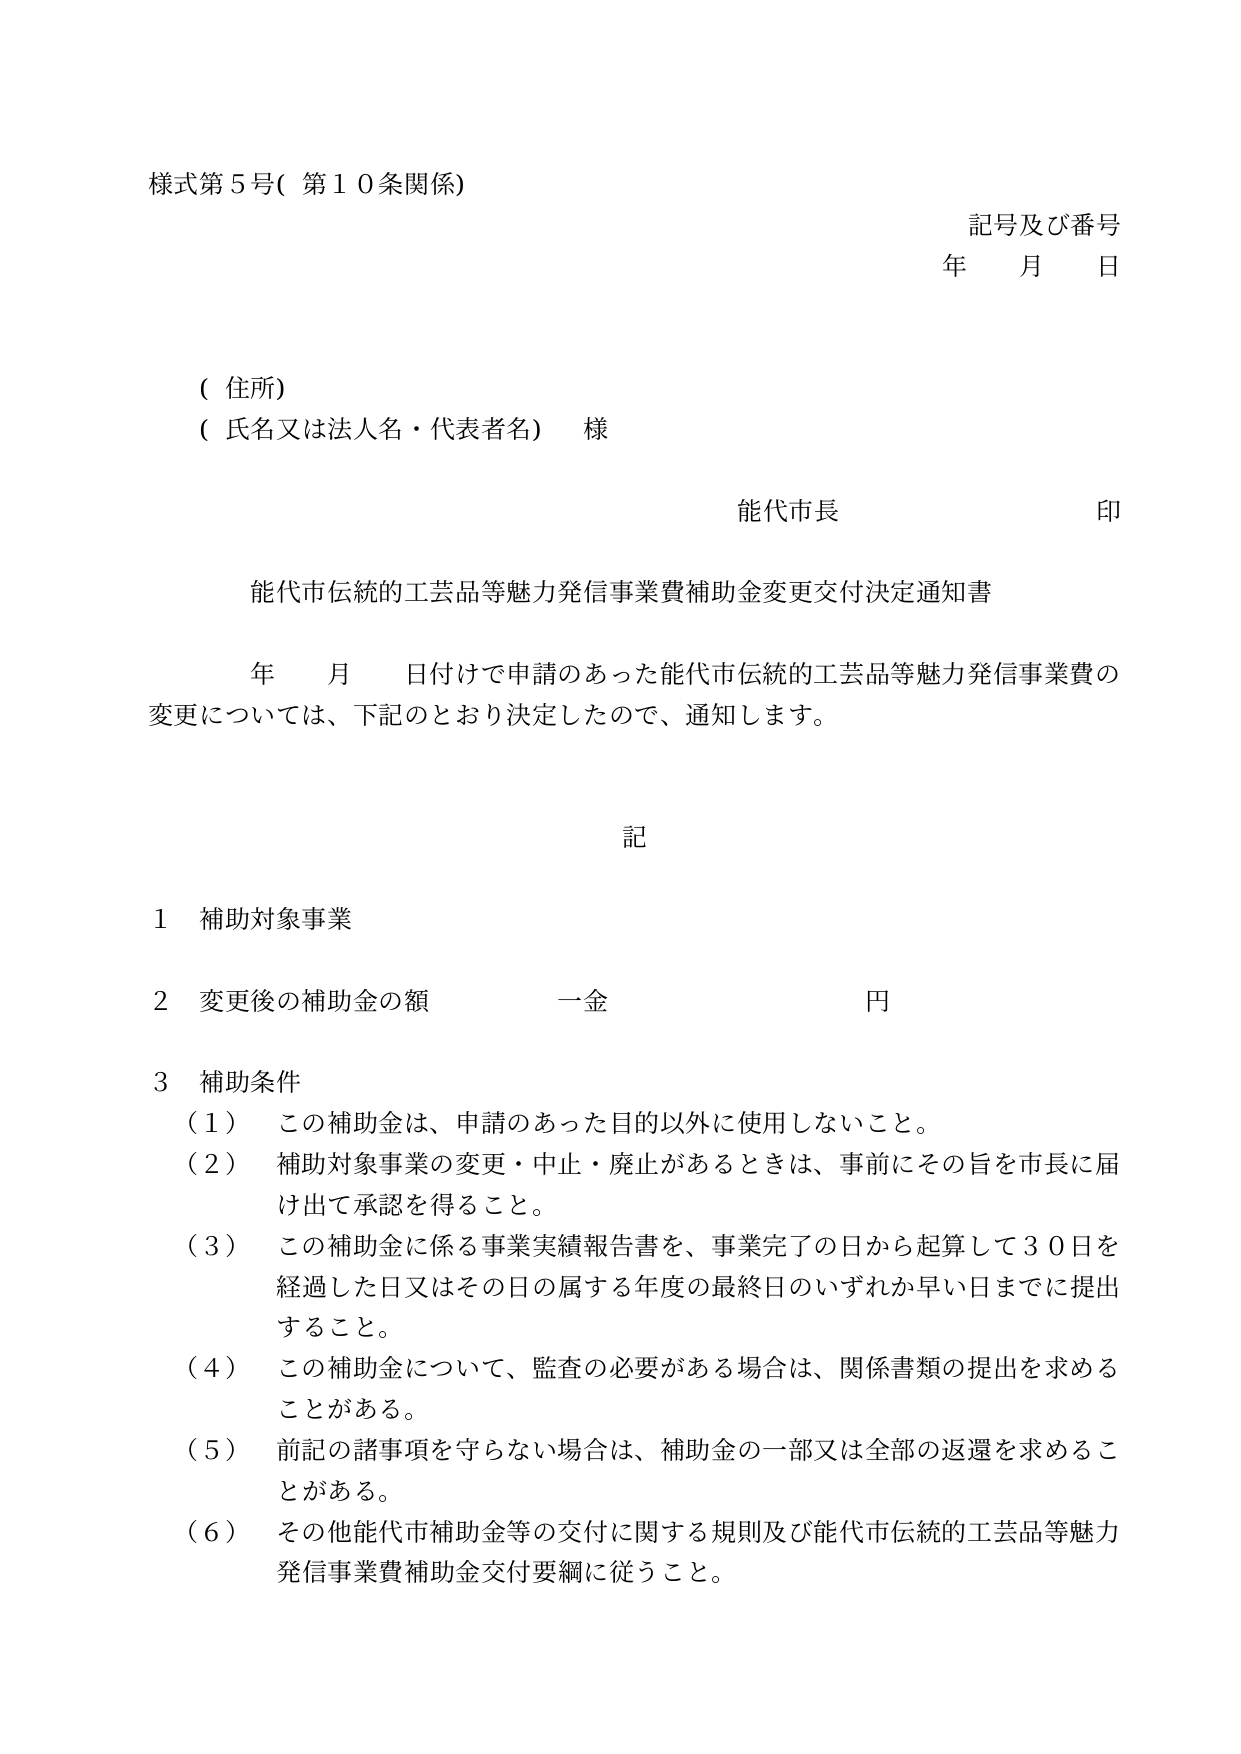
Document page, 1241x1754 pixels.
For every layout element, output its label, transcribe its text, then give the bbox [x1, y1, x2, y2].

text 記号及び番号 [148, 203, 1122, 244]
text 年 月 日 [148, 244, 1122, 285]
text ３ 補助条件 [148, 1061, 1122, 1102]
text 年 月 日付けで申請のあった能代市伝統的工芸品等魅力発信事業費の変更については、下記のとおり決定したので、通知します。 [148, 652, 1122, 734]
text （３） この補助金に係る事業実績報告書を、事業完了の日から起算して３０日を経過した日又はその日の属する年度の最終日のいずれか早い日までに提出すること。 [174, 1224, 1122, 1347]
text 様式第５号(第１０条関係) [148, 162, 1122, 203]
text (氏名又は法人名・代表者名) 様 [148, 407, 1122, 448]
text (住所) [148, 367, 1122, 407]
text （２） 補助対象事業の変更・中止・廃止があるときは、事前にその旨を市長に届け出て承認を得ること。 [174, 1142, 1122, 1224]
text （４） この補助金について、監査の必要がある場合は、関係書類の提出を求めることがある。 [174, 1347, 1122, 1428]
subtitle 記 [148, 816, 1122, 857]
text 能代市伝統的工芸品等魅力発信事業費補助金変更交付決定通知書 [148, 571, 1122, 612]
text （６） その他能代市補助金等の交付に関する規則及び能代市伝統的工芸品等魅力発信事業費補助金交付要綱に従うこと。 [174, 1510, 1122, 1592]
text （５） 前記の諸事項を守らない場合は、補助金の一部又は全部の返還を求めることがある。 [174, 1428, 1122, 1510]
text 能代市長 印 [148, 489, 1122, 530]
text ２ 変更後の補助金の額 一金 円 [148, 979, 1122, 1020]
text １ 補助対象事業 [148, 897, 1122, 938]
text （１） この補助金は、申請のあった目的以外に使用しないこと。 [148, 1102, 1122, 1142]
